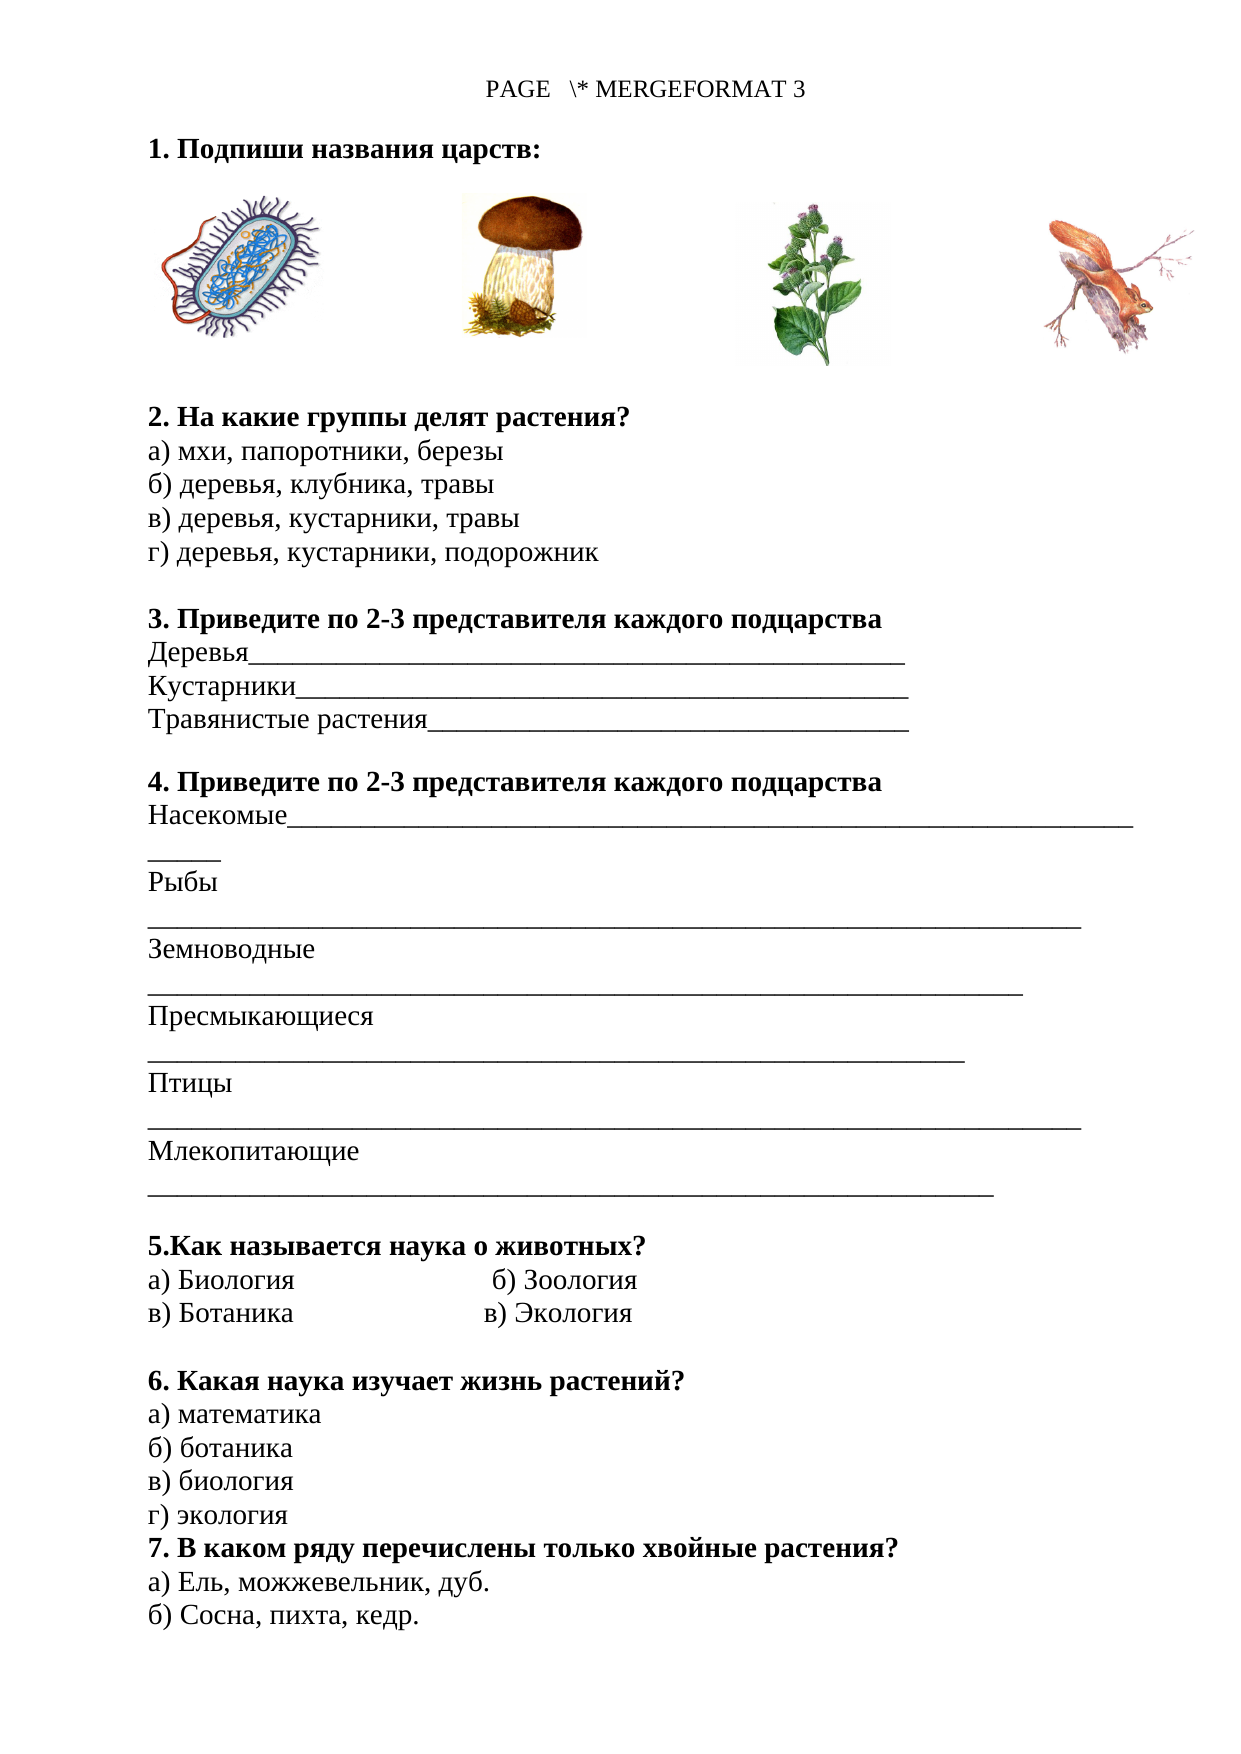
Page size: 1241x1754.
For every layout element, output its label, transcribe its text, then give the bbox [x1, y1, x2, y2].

text Насекомые_______________________________________________________________ [148, 797, 1137, 864]
text а) Биология б) Зоология [148, 1262, 1137, 1296]
text 5.Как называется наука о животных? [148, 1228, 1137, 1262]
text б) Сосна, пихта, кедр. [148, 1597, 1137, 1631]
text Рыбы ________________________________________________________________ [148, 864, 1137, 931]
picture [1041, 215, 1201, 356]
text 4. Приведите по 2-3 представителя каждого подцарства [148, 764, 1137, 797]
text а) математика [148, 1396, 1137, 1430]
text а) Ель, можжевельник, дуб. [148, 1564, 1137, 1597]
text в) Ботаника в) Экология [148, 1296, 1137, 1329]
text г) экология [148, 1497, 1137, 1530]
text Кустарники__________________________________________ [148, 668, 1137, 701]
text б) ботаника [148, 1430, 1137, 1463]
text в) биология [148, 1463, 1137, 1497]
text б) деревья, клубника, травы [148, 467, 1137, 500]
text Земноводные ____________________________________________________________ [148, 931, 1137, 998]
text 7. В каком ряду перечислены только хвойные растения? [148, 1530, 1137, 1564]
text 2. На какие группы делят растения? [148, 399, 1137, 433]
text Травянистые растения_________________________________ [148, 701, 1169, 735]
picture [461, 193, 587, 338]
text 3. Приведите по 2-3 представителя каждого подцарства [148, 601, 1137, 634]
text Пресмыкающиеся ________________________________________________________ [148, 998, 1137, 1066]
picture [153, 195, 325, 338]
text Деревья_____________________________________________ [148, 634, 1137, 668]
text г) деревья, кустарники, подорожник [148, 534, 1137, 567]
picture [735, 202, 892, 366]
text а) мхи, папоротники, березы [148, 433, 1137, 467]
text Млекопитающие __________________________________________________________ [148, 1133, 1169, 1200]
text Птицы ________________________________________________________________ [148, 1066, 1169, 1133]
text 6. Какая наука изучает жизнь растений? [148, 1363, 1137, 1396]
text в) деревья, кустарники, травы [148, 500, 1137, 534]
text 1. Подпиши названия царств: [148, 131, 1137, 165]
